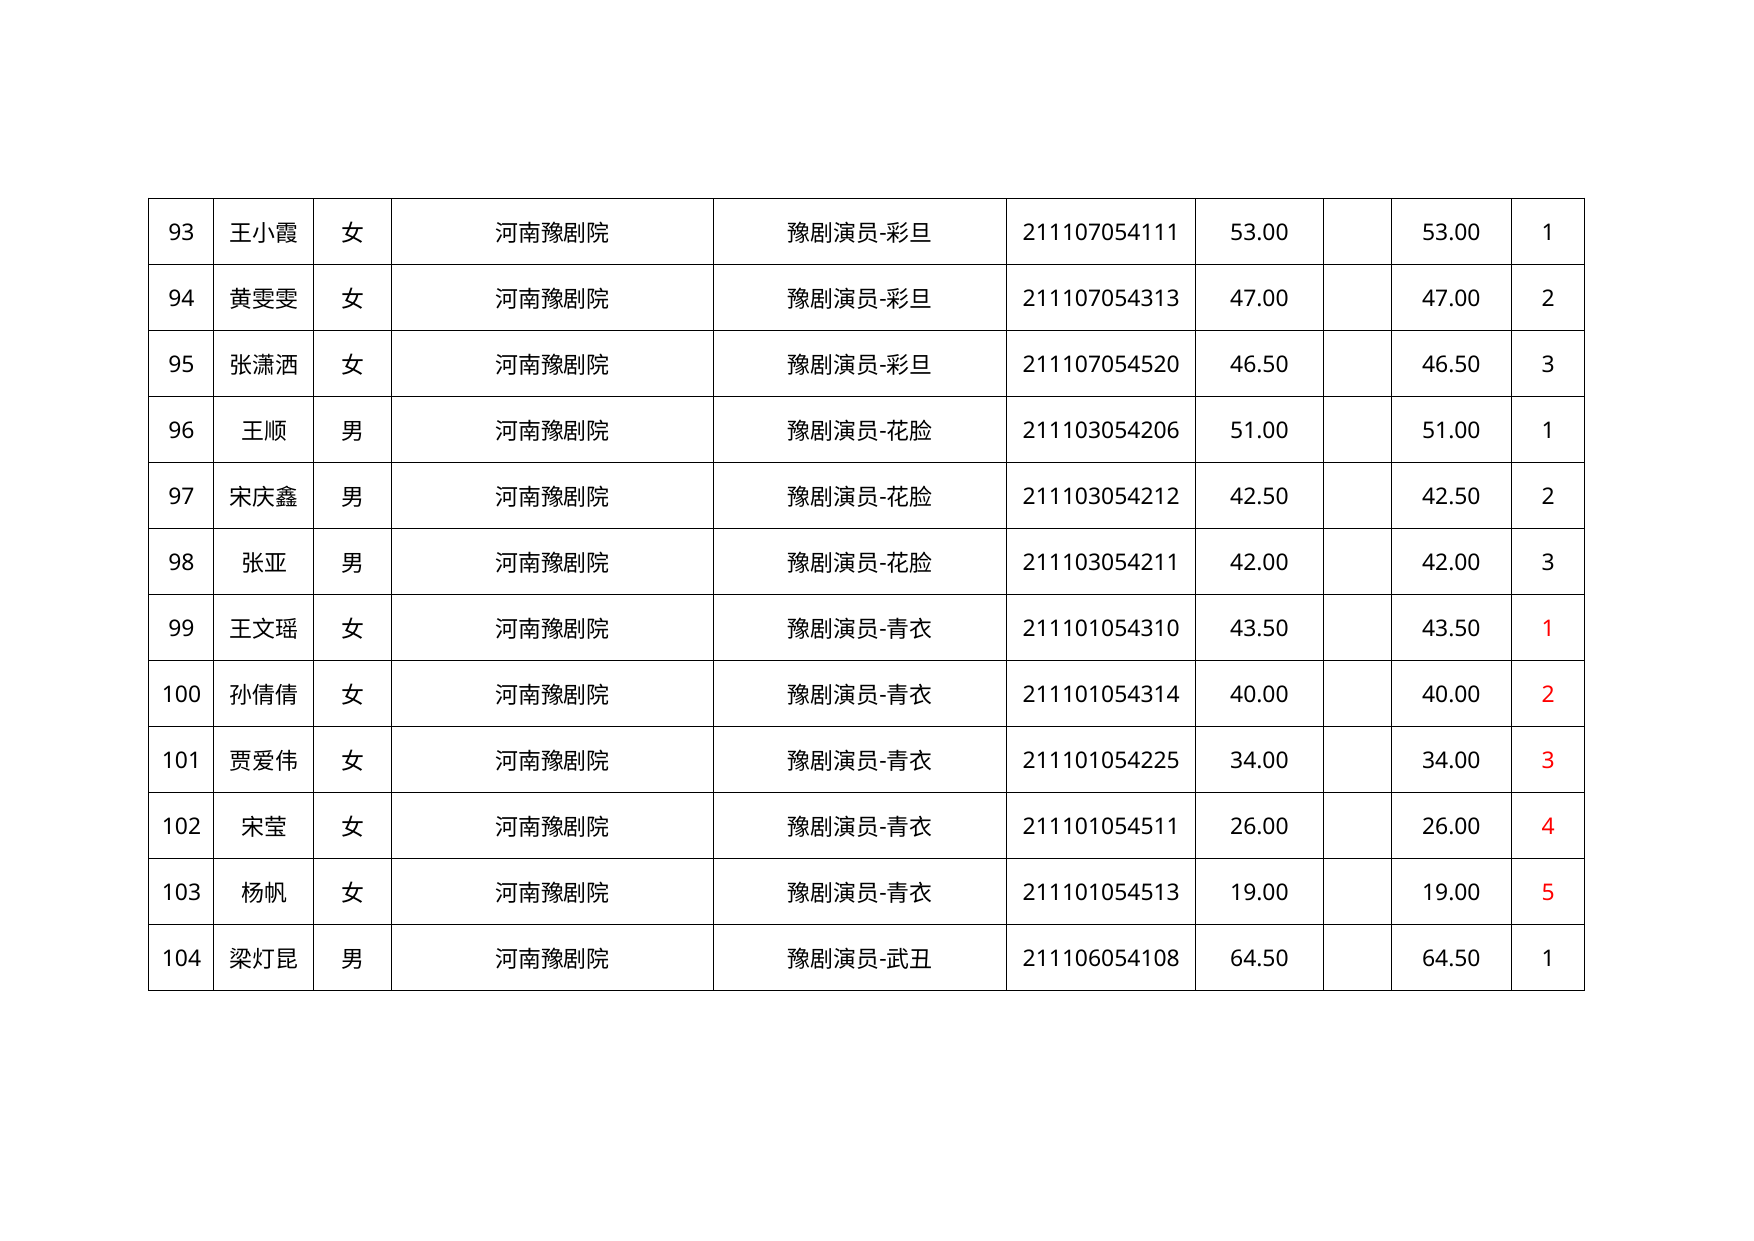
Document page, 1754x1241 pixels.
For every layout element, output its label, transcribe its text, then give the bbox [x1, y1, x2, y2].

table_cell 王小霞 [214, 199, 313, 264]
table_cell 女 [314, 859, 391, 924]
table_cell 河南豫剧院 [392, 529, 713, 594]
table_cell 豫剧演员-青衣 [714, 859, 1006, 924]
table_cell 100 [149, 661, 213, 726]
table_cell 211107054313 [1007, 265, 1195, 330]
table_cell 豫剧演员-青衣 [714, 793, 1006, 858]
table_cell 211101054225 [1007, 727, 1195, 792]
table_cell 101 [149, 727, 213, 792]
table_cell 女 [314, 727, 391, 792]
table_cell 1 [1512, 397, 1584, 462]
table_cell 46.50 [1196, 331, 1323, 396]
table_cell 豫剧演员-花脸 [714, 463, 1006, 528]
table_cell [1324, 661, 1391, 726]
table_cell 豫剧演员-青衣 [714, 727, 1006, 792]
table_cell 211101054310 [1007, 595, 1195, 660]
table_cell 河南豫剧院 [392, 397, 713, 462]
table_cell 42.50 [1392, 463, 1511, 528]
table_cell 豫剧演员-花脸 [714, 529, 1006, 594]
table_cell 99 [149, 595, 213, 660]
table_cell 河南豫剧院 [392, 199, 713, 264]
table_cell 40.00 [1196, 661, 1323, 726]
table_cell 女 [314, 265, 391, 330]
table_cell 河南豫剧院 [392, 727, 713, 792]
table_cell 47.00 [1392, 265, 1511, 330]
table_cell 河南豫剧院 [392, 661, 713, 726]
table_cell 河南豫剧院 [392, 265, 713, 330]
table_cell 豫剧演员-彩旦 [714, 331, 1006, 396]
table_cell 河南豫剧院 [392, 793, 713, 858]
table_cell 3 [1512, 727, 1584, 792]
table_cell 王文瑶 [214, 595, 313, 660]
table_cell 97 [149, 463, 213, 528]
table_cell 贾爱伟 [214, 727, 313, 792]
table_cell 河南豫剧院 [392, 331, 713, 396]
table_cell [1324, 331, 1391, 396]
table_cell 河南豫剧院 [392, 925, 713, 990]
table_cell 2 [1512, 463, 1584, 528]
table_cell 女 [314, 331, 391, 396]
table_cell 孙倩倩 [214, 661, 313, 726]
table_cell 40.00 [1392, 661, 1511, 726]
table_cell 211103054211 [1007, 529, 1195, 594]
table_cell 43.50 [1196, 595, 1323, 660]
table_cell 211101054511 [1007, 793, 1195, 858]
table_cell [1324, 925, 1391, 990]
table_cell [1324, 199, 1391, 264]
table_cell 102 [149, 793, 213, 858]
table_cell 64.50 [1392, 925, 1511, 990]
table_cell 女 [314, 793, 391, 858]
table_cell 98 [149, 529, 213, 594]
table_cell 34.00 [1196, 727, 1323, 792]
table_cell [1324, 859, 1391, 924]
table_cell 男 [314, 925, 391, 990]
table_cell [1324, 595, 1391, 660]
table_cell 4 [1512, 793, 1584, 858]
table_cell 211107054520 [1007, 331, 1195, 396]
table_cell 3 [1512, 331, 1584, 396]
table_cell 宋庆鑫 [214, 463, 313, 528]
table_cell [1324, 529, 1391, 594]
table_cell 1 [1512, 199, 1584, 264]
table_cell 女 [314, 661, 391, 726]
table_cell 河南豫剧院 [392, 463, 713, 528]
table_cell 豫剧演员-彩旦 [714, 265, 1006, 330]
table_cell [1324, 265, 1391, 330]
table_cell 2 [1512, 661, 1584, 726]
table_cell 34.00 [1392, 727, 1511, 792]
table_cell 梁灯昆 [214, 925, 313, 990]
table_cell 豫剧演员-青衣 [714, 595, 1006, 660]
table_cell 43.50 [1392, 595, 1511, 660]
table_cell [1324, 397, 1391, 462]
table_cell 104 [149, 925, 213, 990]
table_cell 19.00 [1392, 859, 1511, 924]
table_cell 211103054206 [1007, 397, 1195, 462]
table_cell 黄雯雯 [214, 265, 313, 330]
table_cell 103 [149, 859, 213, 924]
table_cell 93 [149, 199, 213, 264]
table_cell 1 [1512, 595, 1584, 660]
table_cell 2 [1512, 265, 1584, 330]
table_cell 1 [1512, 925, 1584, 990]
table_cell 94 [149, 265, 213, 330]
table_cell 47.00 [1196, 265, 1323, 330]
table_cell 豫剧演员-武丑 [714, 925, 1006, 990]
table_cell [1324, 463, 1391, 528]
table_cell 宋莹 [214, 793, 313, 858]
table_cell 张潇洒 [214, 331, 313, 396]
table_cell 51.00 [1196, 397, 1323, 462]
table_cell 男 [314, 463, 391, 528]
table_cell 42.00 [1392, 529, 1511, 594]
table_cell 211103054212 [1007, 463, 1195, 528]
table_cell 女 [314, 199, 391, 264]
table_cell 53.00 [1392, 199, 1511, 264]
table_cell 豫剧演员-彩旦 [714, 199, 1006, 264]
table_cell 杨帆 [214, 859, 313, 924]
table_cell 豫剧演员-青衣 [714, 661, 1006, 726]
table_cell [1324, 793, 1391, 858]
table_cell 5 [1512, 859, 1584, 924]
table_cell 26.00 [1392, 793, 1511, 858]
table_cell 河南豫剧院 [392, 595, 713, 660]
table_cell 64.50 [1196, 925, 1323, 990]
table_cell 53.00 [1196, 199, 1323, 264]
table_cell 女 [314, 595, 391, 660]
table_cell 51.00 [1392, 397, 1511, 462]
table_cell 96 [149, 397, 213, 462]
table_cell 张亚 [214, 529, 313, 594]
table_cell 19.00 [1196, 859, 1323, 924]
table_cell 3 [1512, 529, 1584, 594]
table_cell 46.50 [1392, 331, 1511, 396]
table_cell 王顺 [214, 397, 313, 462]
table_cell 211101054314 [1007, 661, 1195, 726]
table_cell 211101054513 [1007, 859, 1195, 924]
table_cell 男 [314, 529, 391, 594]
table_cell 211107054111 [1007, 199, 1195, 264]
table_cell 豫剧演员-花脸 [714, 397, 1006, 462]
table_cell 95 [149, 331, 213, 396]
table_cell 26.00 [1196, 793, 1323, 858]
table_cell 42.50 [1196, 463, 1323, 528]
table_cell 42.00 [1196, 529, 1323, 594]
table_cell 河南豫剧院 [392, 859, 713, 924]
table_cell [1324, 727, 1391, 792]
table_cell 男 [314, 397, 391, 462]
table_cell 211106054108 [1007, 925, 1195, 990]
